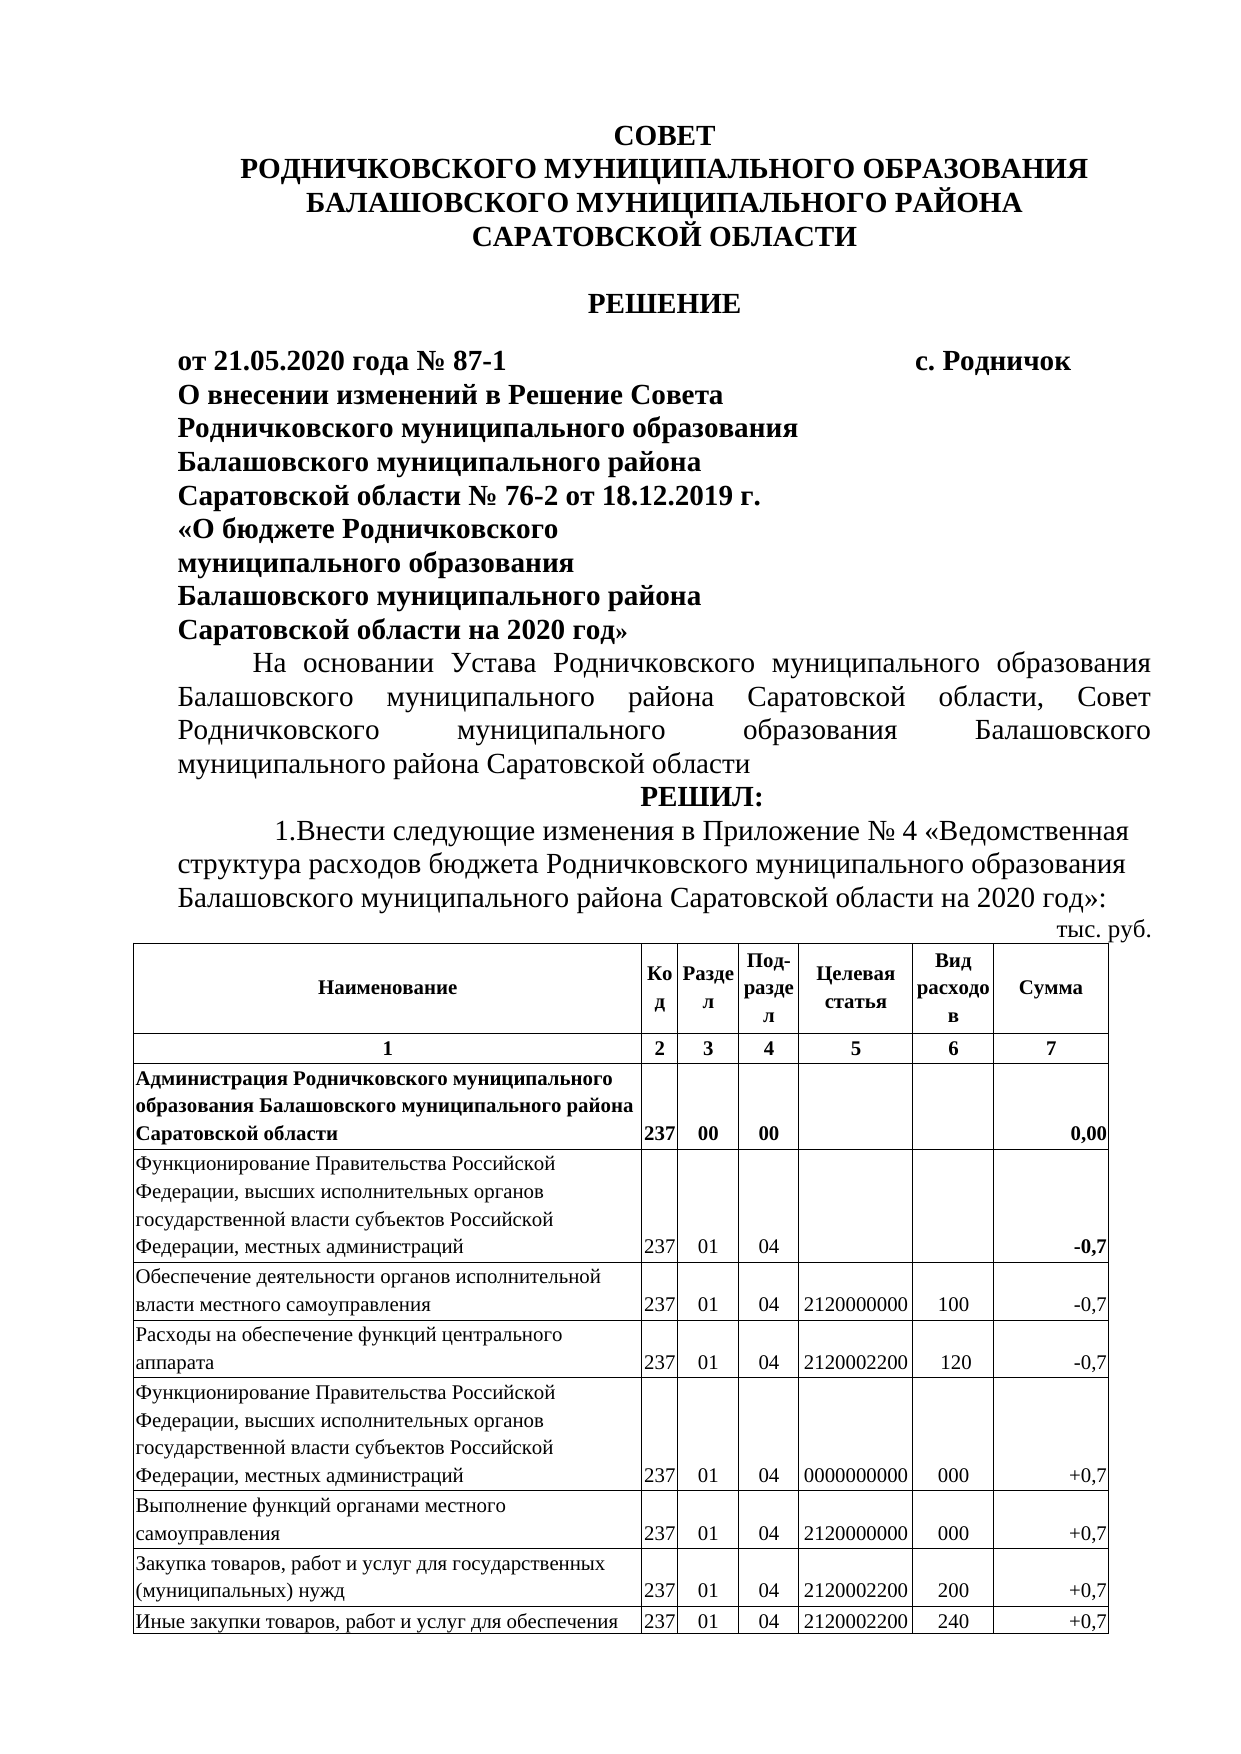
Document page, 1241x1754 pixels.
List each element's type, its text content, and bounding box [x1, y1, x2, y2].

table_cell Администрация Родничковского муниципального образования Балашовского муниципального района Саратовской области [134, 1064, 641, 1149]
table_header Под-раздел [739, 944, 798, 1033]
table_cell -0,7 [994, 1150, 1108, 1262]
text Саратовской области № 76-2 от 18.12.2019 г. [177, 478, 1152, 511]
table_cell 000 [913, 1491, 993, 1548]
text Балашовского муниципального района [177, 444, 1152, 478]
table_header Сумма [994, 944, 1108, 1033]
table_cell Обеспечение деятельности органов исполнительной власти местного самоуправления [134, 1263, 641, 1319]
table_cell 237 [642, 1064, 677, 1149]
table_cell 04 [739, 1378, 798, 1490]
text Балашовского муниципального района Саратовской области на 2020 год»: [177, 880, 1152, 914]
table_cell 04 [739, 1607, 798, 1633]
table_cell 01 [678, 1378, 738, 1490]
table_cell 04 [739, 1491, 798, 1548]
table_cell +0,7 [994, 1378, 1108, 1490]
table_cell 2120000000 [799, 1263, 912, 1319]
text структура расходов бюджета Родничковского муниципального образования [177, 847, 1152, 880]
text БАЛАШОВСКОГО МУНИЦИПАЛЬНОГО РАЙОНА [177, 185, 1152, 219]
table_cell 237 [642, 1607, 677, 1633]
table_cell Расходы на обеспечение функций центрального аппарата [134, 1321, 641, 1377]
table_cell 237 [642, 1321, 677, 1377]
table_header Наименование [134, 944, 641, 1033]
text тыс. руб. [177, 914, 1152, 942]
table_cell 2120000000 [799, 1491, 912, 1548]
table_cell 237 [642, 1263, 677, 1319]
table_cell [799, 1064, 912, 1149]
table_cell 237 [642, 1491, 677, 1548]
text Балашовского муниципального района [177, 578, 1152, 612]
text от 21.05.2020 года № 87-1 с. Родничок О внесении изменений в Решение Совета [177, 343, 1152, 411]
table_cell [799, 1150, 912, 1262]
table_cell 240 [913, 1607, 993, 1633]
table_cell 2120002200 [799, 1607, 912, 1633]
table_cell 01 [678, 1150, 738, 1262]
table_cell 01 [678, 1263, 738, 1319]
table_cell 0,00 [994, 1064, 1108, 1149]
text СОВЕТ [177, 118, 1152, 152]
table_cell [913, 1150, 993, 1262]
text муниципального образования [177, 545, 1152, 578]
table_cell +0,7 [994, 1491, 1108, 1548]
table_cell 01 [678, 1491, 738, 1548]
table_cell 2120002200 [799, 1321, 912, 1377]
text «О бюджете Родничковского [177, 511, 1152, 545]
table_cell +0,7 [994, 1607, 1108, 1633]
table_header Вид расходов [913, 944, 993, 1033]
table_cell 01 [678, 1549, 738, 1606]
table_cell -0,7 [994, 1263, 1108, 1319]
table_cell 3 [678, 1034, 738, 1063]
table_cell 04 [739, 1549, 798, 1606]
table_cell 1 [134, 1034, 641, 1063]
table_cell Функционирование Правительства Российской Федерации, высших исполнительных органов государственной власти субъектов Российской Федерации, местных администраций [134, 1150, 641, 1262]
table_cell 237 [642, 1378, 677, 1490]
table_cell 00 [678, 1064, 738, 1149]
text РЕШЕНИЕ [177, 286, 1152, 343]
table_cell 237 [642, 1150, 677, 1262]
table_cell 6 [913, 1034, 993, 1063]
table_cell 7 [994, 1034, 1108, 1063]
table_cell 0000000000 [799, 1378, 912, 1490]
table_cell 00 [739, 1064, 798, 1149]
table_cell 04 [739, 1263, 798, 1319]
text РОДНИЧКОВСКОГО МУНИЦИПАЛЬНОГО ОБРАЗОВАНИЯ [177, 152, 1152, 185]
table_header Раздел [678, 944, 738, 1033]
text Родничковского муниципального образования [177, 411, 1152, 444]
table_cell 01 [678, 1321, 738, 1377]
table_cell 100 [913, 1263, 993, 1319]
table_cell 01 [678, 1607, 738, 1633]
table_cell 04 [739, 1150, 798, 1262]
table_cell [134, 1607, 641, 1633]
text САРАТОВСКОЙ ОБЛАСТИ [177, 219, 1152, 252]
table_cell 2120002200 [799, 1549, 912, 1606]
table_cell Функционирование Правительства Российской Федерации, высших исполнительных органов государственной власти субъектов Российской Федерации, местных администраций [134, 1378, 641, 1490]
table_cell 200 [913, 1549, 993, 1606]
table_cell 2 [642, 1034, 677, 1063]
table_cell 120 [913, 1321, 993, 1377]
table_cell 5 [799, 1034, 912, 1063]
table_cell 04 [739, 1321, 798, 1377]
table_cell 4 [739, 1034, 798, 1063]
table_cell [913, 1064, 993, 1149]
table_header Целевая статья [799, 944, 912, 1033]
table_cell 237 [642, 1549, 677, 1606]
table_cell +0,7 [994, 1549, 1108, 1606]
text Саратовской области на 2020 год» [177, 612, 1152, 645]
table_cell Выполнение функций органами местного самоуправления [134, 1491, 641, 1548]
table_header Код [642, 944, 677, 1033]
table_cell 000 [913, 1378, 993, 1490]
table_cell -0,7 [994, 1321, 1108, 1377]
text На основании Устава Родничковского муниципального образования Балашовского муниципального района Саратовской области, Совет Родничковского муниципального образования Балашовского муниципального района Саратовской области [177, 645, 1152, 779]
text РЕШИЛ: [177, 779, 1152, 813]
text 1.Внести следующие изменения в Приложение № 4 «Ведомственная [177, 813, 1152, 847]
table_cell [134, 1549, 641, 1606]
